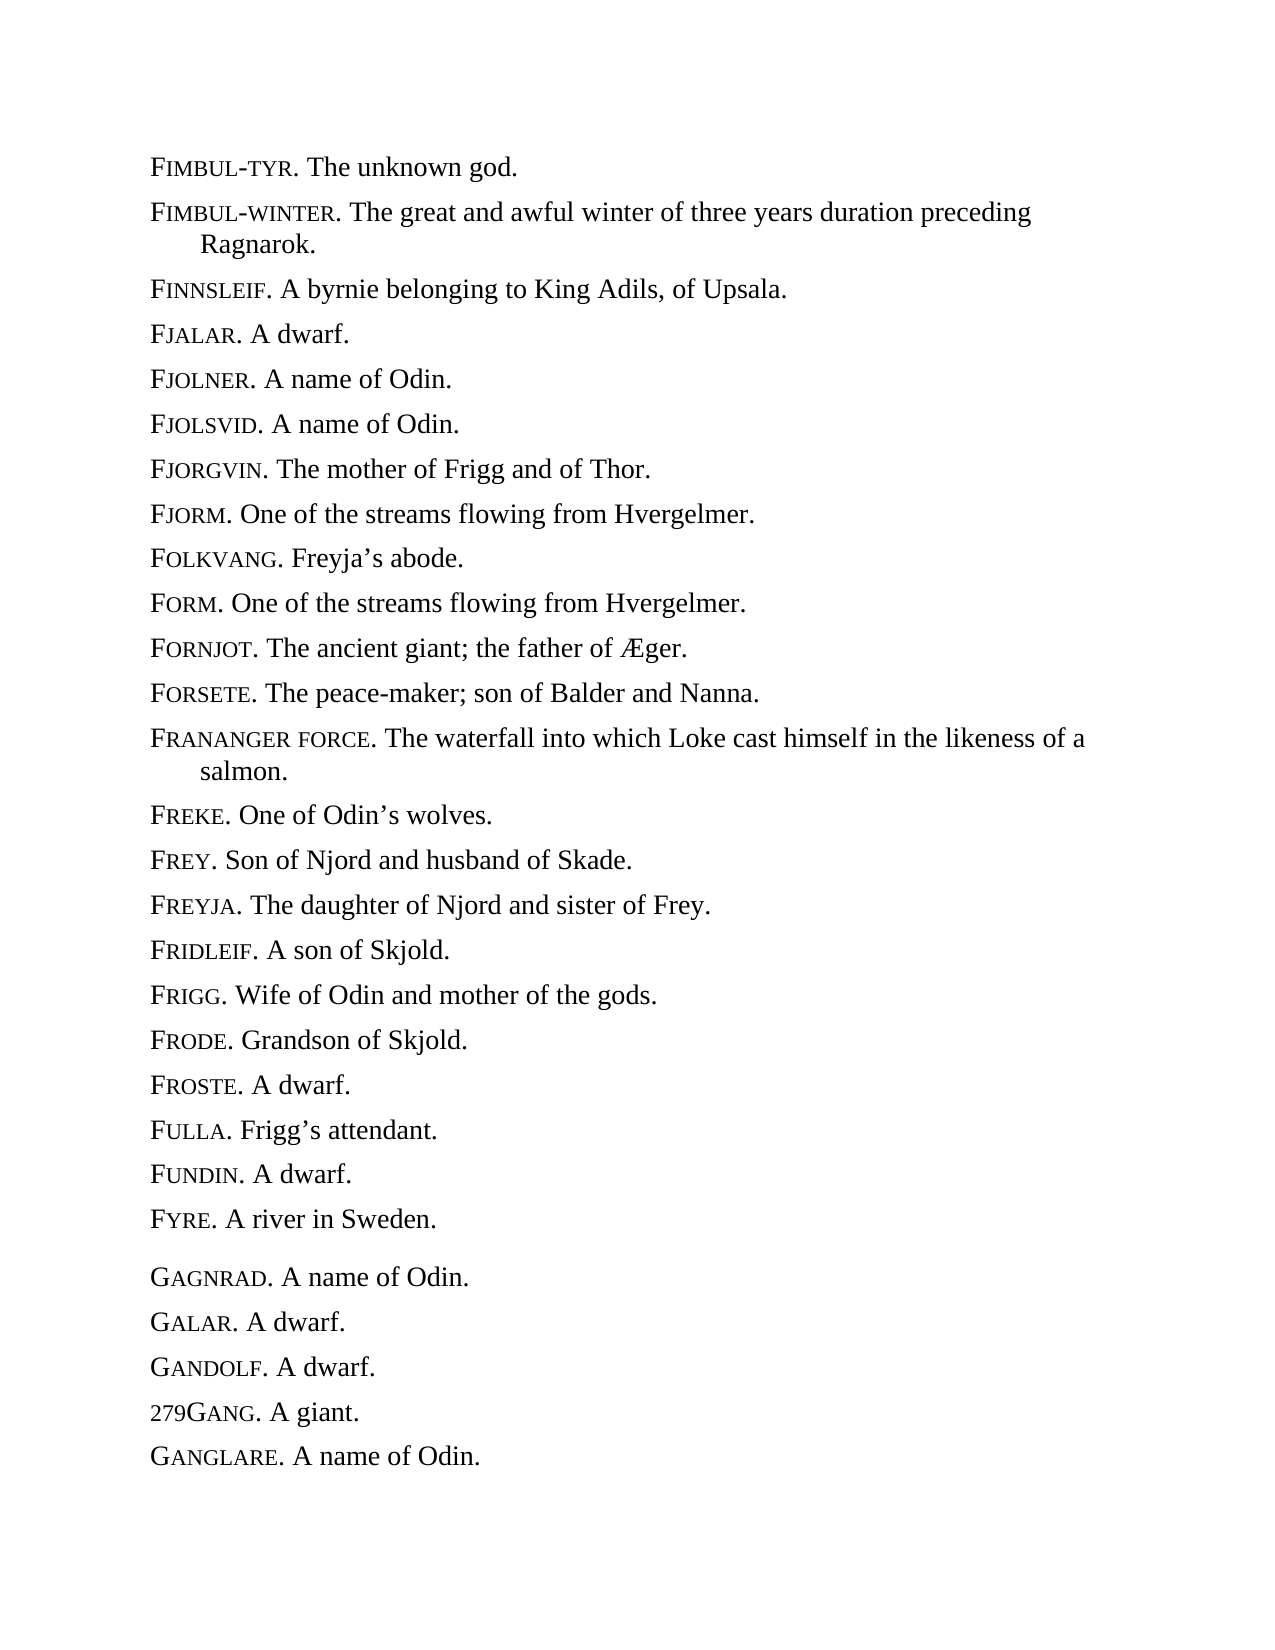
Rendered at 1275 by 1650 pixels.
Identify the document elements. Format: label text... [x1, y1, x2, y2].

text 279Gang. A giant. [150, 1394, 1125, 1427]
text Frigg. Wife of Odin and mother of the gods. [150, 978, 1125, 1010]
text Froste. A dwarf. [150, 1068, 1125, 1100]
text Fimbul-winter. The great and awful winter of three years duration preceding Ragnarok. [150, 195, 1125, 260]
text Ganglare. A name of Odin. [150, 1439, 1125, 1472]
text Fjorm. One of the streams flowing from Hvergelmer. [150, 497, 1125, 529]
text Fridleif. A son of Skjold. [150, 933, 1125, 966]
text Frananger force. The waterfall into which Loke cast himself in the likeness of a salmon. [150, 721, 1125, 786]
text Freke. One of Odin’s wolves. [150, 798, 1125, 831]
text Galar. A dwarf. [150, 1305, 1125, 1337]
text Frode. Grandson of Skjold. [150, 1023, 1125, 1055]
text Frey. Son of Njord and husband of Skade. [150, 843, 1125, 876]
text Form. One of the streams flowing from Hvergelmer. [150, 586, 1125, 619]
text Gagnrad. A name of Odin. [150, 1260, 1125, 1292]
text Fjalar. A dwarf. [150, 317, 1125, 349]
text Freyja. The daughter of Njord and sister of Frey. [150, 888, 1125, 921]
text Forsete. The peace-maker; son of Balder and Nanna. [150, 676, 1125, 709]
text Fulla. Frigg’s attendant. [150, 1113, 1125, 1145]
text Fyre. A river in Sweden. [150, 1202, 1125, 1235]
text Fjolsvid. A name of Odin. [150, 407, 1125, 439]
text Finnsleif. A byrnie belonging to King Adils, of Upsala. [150, 272, 1125, 304]
text Fornjot. The ancient giant; the father of Æger. [150, 631, 1125, 664]
text Folkvang. Freyja’s abode. [150, 542, 1125, 574]
text Gandolf. A dwarf. [150, 1350, 1125, 1382]
text Fjorgvin. The mother of Frigg and of Thor. [150, 452, 1125, 484]
text Fimbul-tyr. The unknown god. [150, 150, 1125, 182]
text Fjolner. A name of Odin. [150, 362, 1125, 394]
text Fundin. A dwarf. [150, 1158, 1125, 1190]
